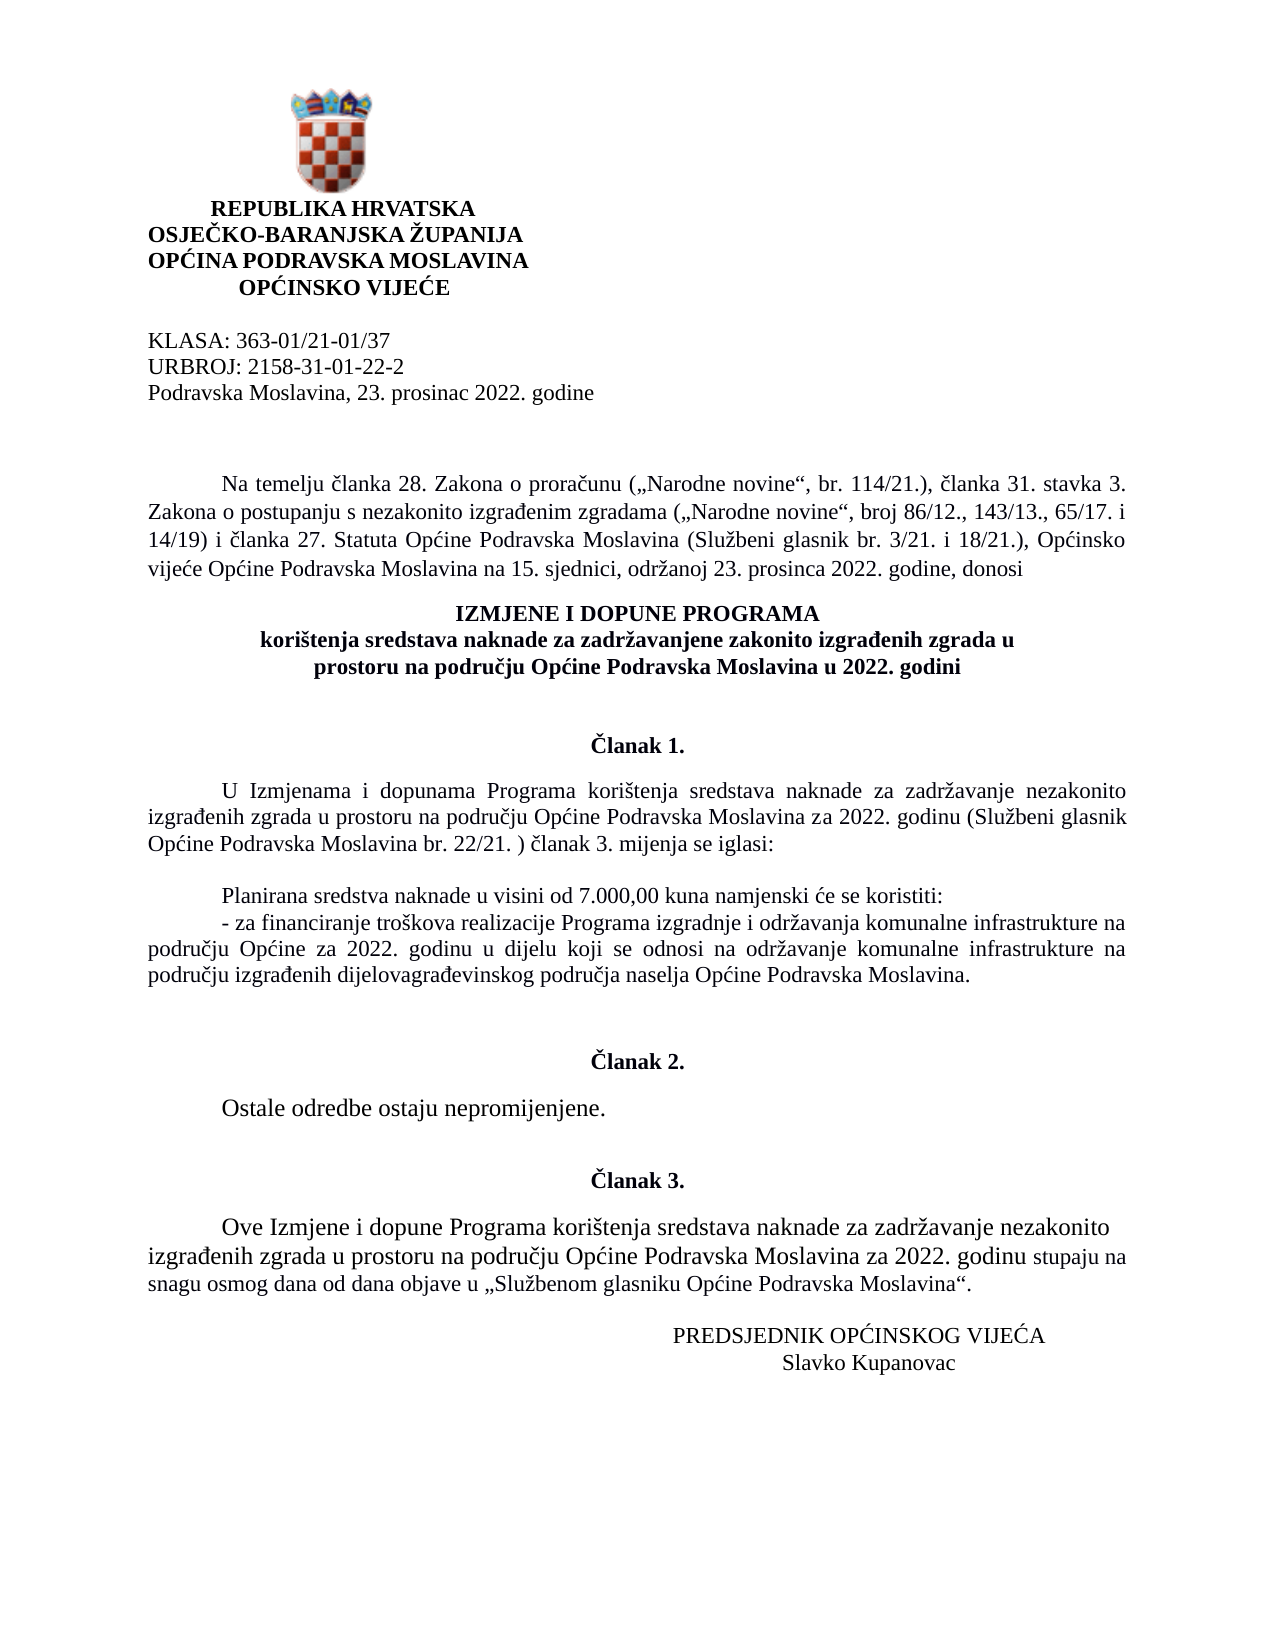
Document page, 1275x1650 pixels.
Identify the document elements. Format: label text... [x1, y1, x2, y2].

text Na temelju članka 28. Zakona o proračunu („Narodne novine“, br. 114/21.), članka 31. stavka 3. Zakona o postupanju s nezakonito izgrađenim zgradama („Narodne novine“, broj 86/12., 143/13., 65/17. i 14/19) i članka 27. Statuta Općine Podravska Moslavina (Službeni glasnik br. 3/21. i 18/21.), Općinsko vijeće Općine Podravska Moslavina na 15. sjednici, održanoj 23. prosinca 2022. godine, donosi [148, 469, 1127, 581]
text REPUBLIKA HRVATSKA [148, 195, 1127, 221]
text Članak 2. [148, 1048, 1127, 1074]
text U Izmjenama i dopunama Programa korištenja sredstava naknade za zadržavanje nezakonito izgrađenih zgrada u prostoru na području Općine Podravska Moslavina za 2022. godinu (Službeni glasnik Općine Podravska Moslavina br. 22/21. ) članak 3. mijenja se iglasi: [148, 777, 1127, 856]
text Podravska Moslavina, 23. prosinac 2022. godine [148, 379, 1127, 406]
text prostoru na području Općine Podravska Moslavina u 2022. godini [148, 653, 1127, 679]
text OPĆINA PODRAVSKA MOSLAVINA [148, 248, 1127, 274]
text Članak 1. [148, 732, 1127, 758]
text Planirana sredstva naknade u visini od 7.000,00 kuna namjenski će se koristiti: [148, 882, 1127, 909]
text Slavko Kupanovac [148, 1349, 1127, 1375]
text IZMJENE I DOPUNE PROGRAMA [148, 600, 1127, 626]
text OSJEČKO-BARANJSKA ŽUPANIJA [148, 221, 1127, 248]
text Ostale odredbe ostaju nepromijenjene. [148, 1093, 1127, 1122]
text korištenja sredstava naknade za zadržavanjene zakonito izgrađenih zgrada u [148, 626, 1127, 653]
text PREDSJEDNIK OPĆINSKOG VIJEĆA [598, 1322, 1127, 1349]
text - za financiranje troškova realizacije Programa izgradnje i održavanja komunalne infrastrukture na području Općine za 2022. godinu u dijelu koji se odnosi na održavanje komunalne infrastrukture na području izgrađenih dijelovagrađevinskog područja naselja Općine Podravska Moslavina. [148, 909, 1127, 988]
list KLASA: 363-01/21-01/37 [148, 327, 1127, 353]
text OPĆINSKO VIJEĆE [148, 274, 1127, 300]
text Ove Izmjene i dopune Programa korištenja sredstava naknade za zadržavanje nezakonito izgrađenih zgrada u prostoru na području Općine Podravska Moslavina za 2022. godinu stupaju na snagu osmog dana od dana objave u „Službenom glasniku Općine Podravska Moslavina“. [148, 1212, 1127, 1296]
picture [290, 88, 374, 195]
text URBROJ: 2158-31-01-22-2 [148, 353, 1127, 379]
text Članak 3. [148, 1167, 1127, 1193]
